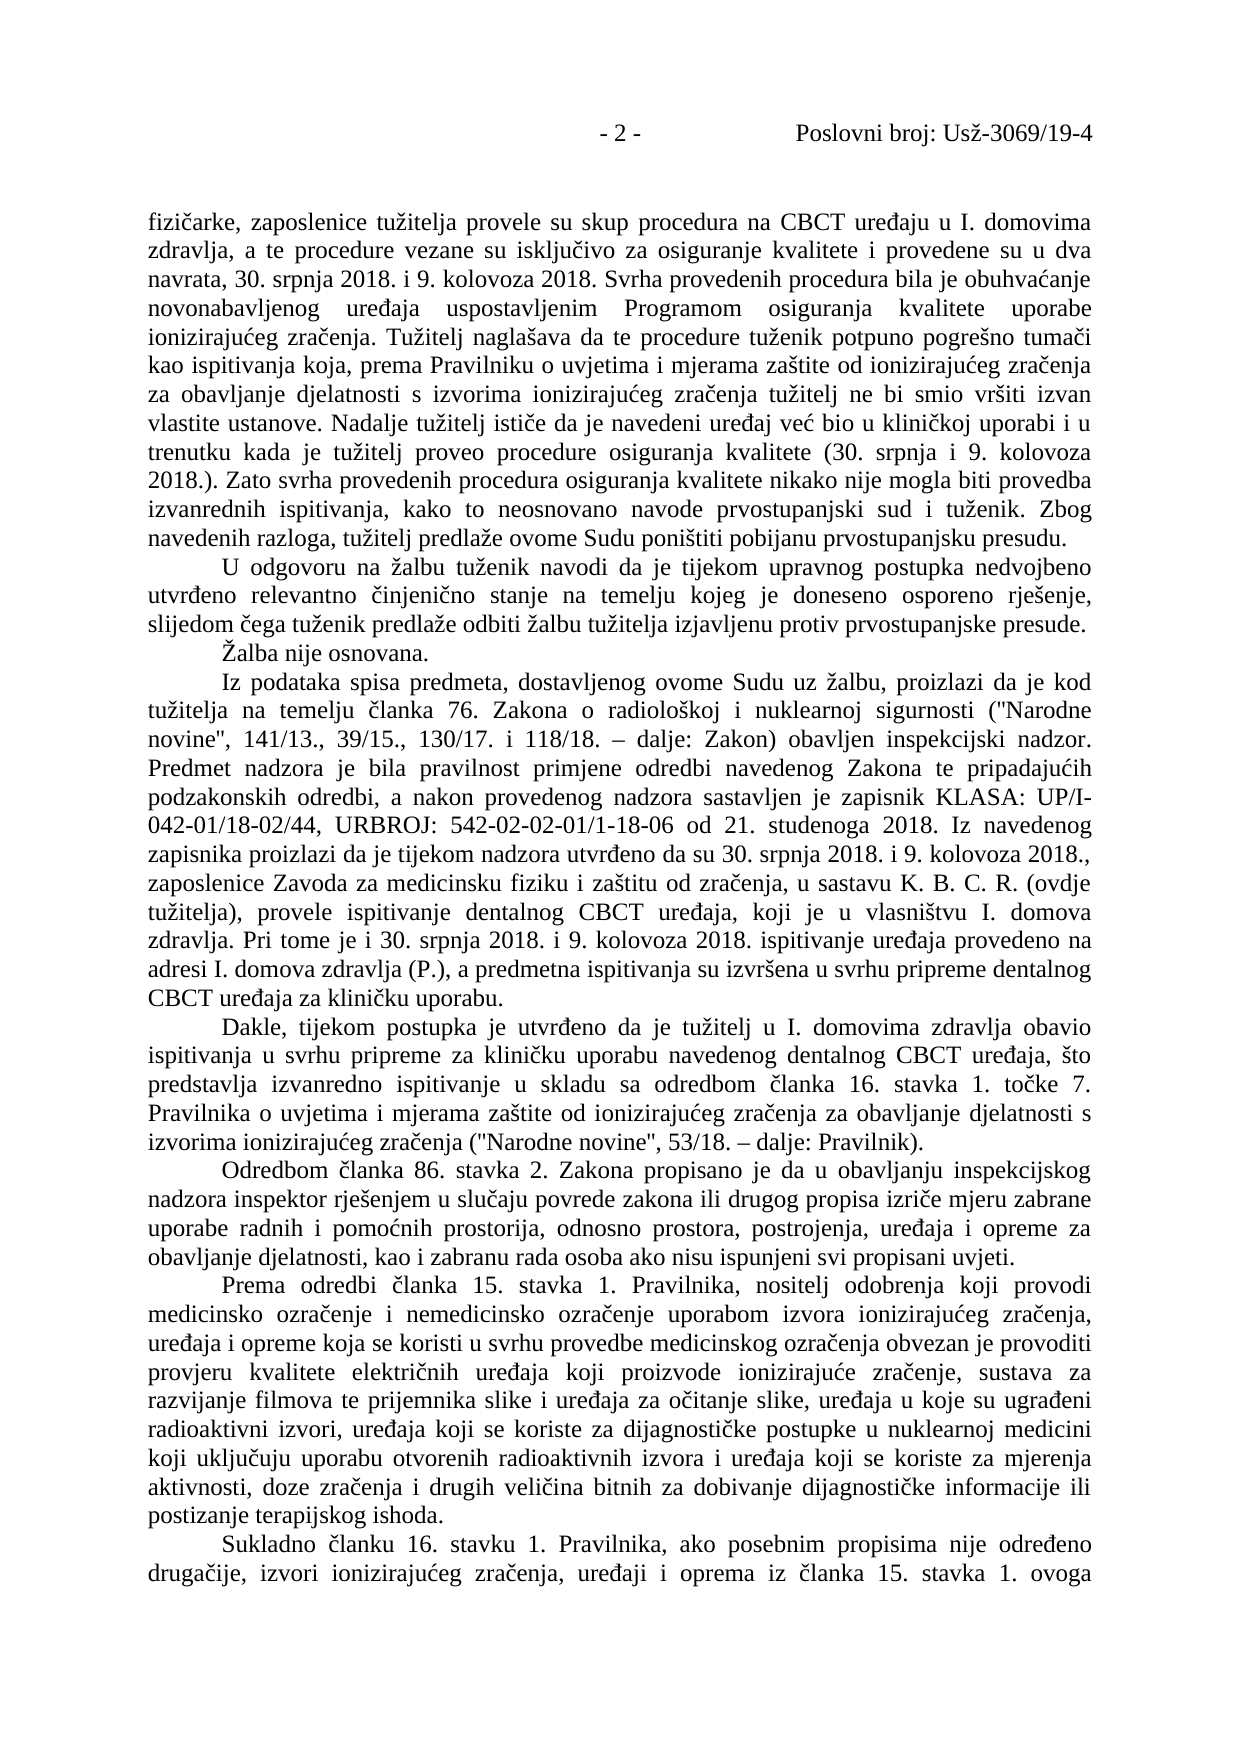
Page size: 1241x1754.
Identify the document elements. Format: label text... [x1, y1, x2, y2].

text Prema odredbi članka 15. stavka 1. Pravilnika, nositelj odobrenja koji provodi medicinsko ozračenje i nemedicinsko ozračenje uporabom izvora ionizirajućeg zračenja, uređaja i opreme koja se koristi u svrhu provedbe medicinskog ozračenja obvezan je provoditi provjeru kvalitete električnih uređaja koji proizvode ionizirajuće zračenje, sustava za razvijanje filmova te prijemnika slike i uređaja za očitanje slike, uređaja u koje su ugrađeni radioaktivni izvori, uređaja koji se koriste za dijagnostičke postupke u nuklearnoj medicini koji uključuju uporabu otvorenih radioaktivnih izvora i uređaja koji se koriste za mjerenja aktivnosti, doze zračenja i drugih veličina bitnih za dobivanje dijagnostičke informacije ili postizanje terapijskog ishoda. [148, 1271, 1092, 1529]
text Odredbom članka 86. stavka 2. Zakona propisano je da u obavljanju inspekcijskog nadzora inspektor rješenjem u slučaju povrede zakona ili drugog propisa izriče mjeru zabrane uporabe radnih i pomoćnih prostorija, odnosno prostora, postrojenja, uređaja i opreme za obavljanje djelatnosti, kao i zabranu rada osoba ako nisu ispunjeni svi propisani uvjeti. [148, 1156, 1092, 1271]
text U odgovoru na žalbu tuženik navodi da je tijekom upravnog postupka nedvojbeno utvrđeno relevantno činjenično stanje na temelju kojeg je doneseno osporeno rješenje, slijedom čega tuženik predlaže odbiti žalbu tužitelja izjavljenu protiv prvostupanjske presude. [148, 552, 1092, 638]
text Iz podataka spisa predmeta, dostavljenog ovome Sudu uz žalbu, proizlazi da je kod tužitelja na temelju članka 76. Zakona o radiološkoj i nuklearnoj sigurnosti (''Narodne novine'', 141/13., 39/15., 130/17. i 118/18. – dalje: Zakon) obavljen inspekcijski nadzor. Predmet nadzora je bila pravilnost primjene odredbi navedenog Zakona te pripadajućih podzakonskih odredbi, a nakon provedenog nadzora sastavljen je zapisnik KLASA: UP/I-042-01/18-02/44, URBROJ: 542-02-02-01/1-18-06 od 21. studenoga 2018. Iz navedenog zapisnika proizlazi da je tijekom nadzora utvrđeno da su 30. srpnja 2018. i 9. kolovoza 2018., zaposlenice Zavoda za medicinsku fiziku i zaštitu od zračenja, u sastavu K. B. C. R. (ovdje tužitelja), provele ispitivanje dentalnog CBCT uređaja, koji je u vlasništvu I. domova zdravlja. Pri tome je i 30. srpnja 2018. i 9. kolovoza 2018. ispitivanje uređaja provedeno na adresi I. domova zdravlja (P.), a predmetna ispitivanja su izvršena u svrhu pripreme dentalnog CBCT uređaja za kliničku uporabu. [148, 667, 1092, 1012]
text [148, 207, 1092, 552]
text Žalba nije osnovana. [148, 638, 1092, 667]
text Dakle, tijekom postupka je utvrđeno da je tužitelj u I. domovima zdravlja obavio ispitivanja u svrhu pripreme za kliničku uporabu navedenog dentalnog CBCT uređaja, što predstavlja izvanredno ispitivanje u skladu sa odredbom članka 16. stavka 1. točke 7. Pravilnika o uvjetima i mjerama zaštite od ionizirajućeg zračenja za obavljanje djelatnosti s izvorima ionizirajućeg zračenja (''Narodne novine'', 53/18. – dalje: Pravilnik). [148, 1012, 1092, 1156]
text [148, 1529, 1092, 1587]
